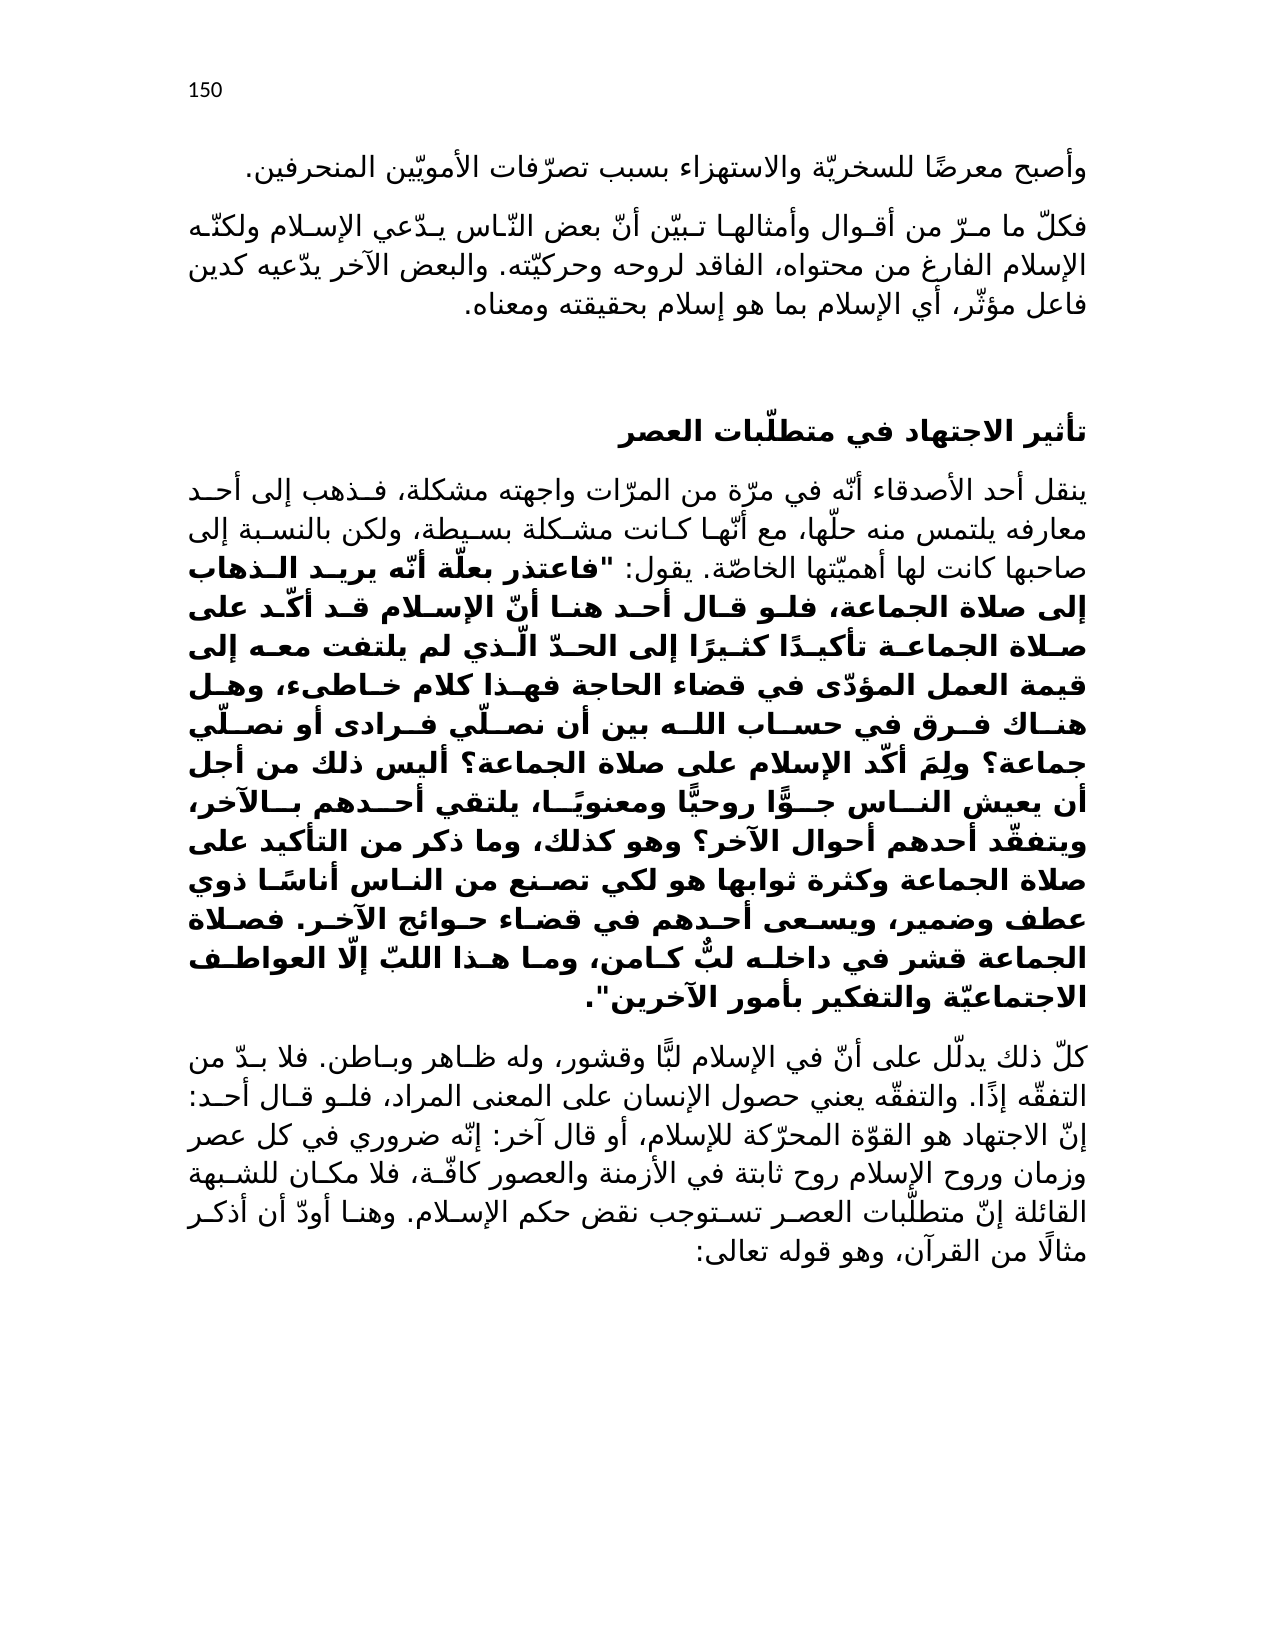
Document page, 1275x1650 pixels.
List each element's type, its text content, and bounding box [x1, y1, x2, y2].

text تأثير الاجتهاد في متطلّبات العصر [187, 414, 1087, 448]
text كلّ ذلك يدلّل على أنّ في الإسلام لبًّا وقشور، وله ظاهر وباطن. فلا بدّ من التفقّه إذًا. والتفقّه يعني حصول الإنسان على المعنى المراد، فلو قال أحد: إنّ الاجتهاد هو القوّة المحرّكة للإسلام، أو قال آخر: إنّه ضروري في كل عصر وزمان وروح الإسلام روح ثابتة في الأزمنة والعصور كافّة، فلا مكان للشبهة القائلة إنّ متطلّبات العصر تستوجب نقض حكم الإسلام. وهنا أودّ أن أذكر مثالًا من القرآن، وهو قوله تعالى: [187, 1040, 1087, 1269]
text فكلّ ما مرّ من أقوال وأمثالها تبيّن أنّ بعض النّاس يدّعي الإسلام ولكنّه الإسلام الفارغ من محتواه، الفاقد لروحه وحركيّته. والبعض الآخر يدّعيه كدين فاعل مؤثّر، أي الإسلام بما هو إسلام بحقيقته ومعناه. [187, 210, 1087, 322]
text وأصبح معرضًا للسخريّة والاستهزاء بسبب تصرّفات الأمويّين المنحرفين. [187, 150, 1087, 184]
text ينقل أحد الأصدقاء أنّه في مرّة من المرّات واجهته مشكلة، فذهب إلى أحد معارفه يلتمس منه حلّها، مع أنّها كانت مشكلة بسيطة، ولكن بالنسبة إلى صاحبها كانت لها أهميّتها الخاصّة. يقول: "فاعتذر بعلّة أنّه يريد الذهاب إلى صلاة الجماعة، فلو قال أحد هنا أنّ الإسلام قد أكّد على صلاة الجماعة تأكيدًا كثيرًا إلى الحدّ الّذي لم يلتفت معه إلى قيمة العمل المؤدّى في قضاء الحاجة فهذا كلام خاطىء، وهل هناك فرق في حساب الله بين أن نصلّي فرادى أو نصلّي جماعة؟ ولِمَ أكّد الإسلام على صلاة الجماعة؟ أليس ذلك من أجل أن يعيش الناس جوًّا روحيًّا ومعنويًا، يلتقي أحدهم بالآخر، ويتفقّد أحدهم أحوال الآخر؟ وهو كذلك، وما ذكر من التأكيد على صلاة الجماعة وكثرة ثوابها هو لكي تصنع من الناس أناسًا ذوي عطف وضمير، ويسعى أحدهم في قضاء حوائج الآخر. فصلاة الجماعة قشر في داخله لبٌّ كامن، وما هذا اللبّ إلّا العواطف الاجتماعيّة والتفكير بأمور الآخرين". [187, 474, 1087, 1014]
